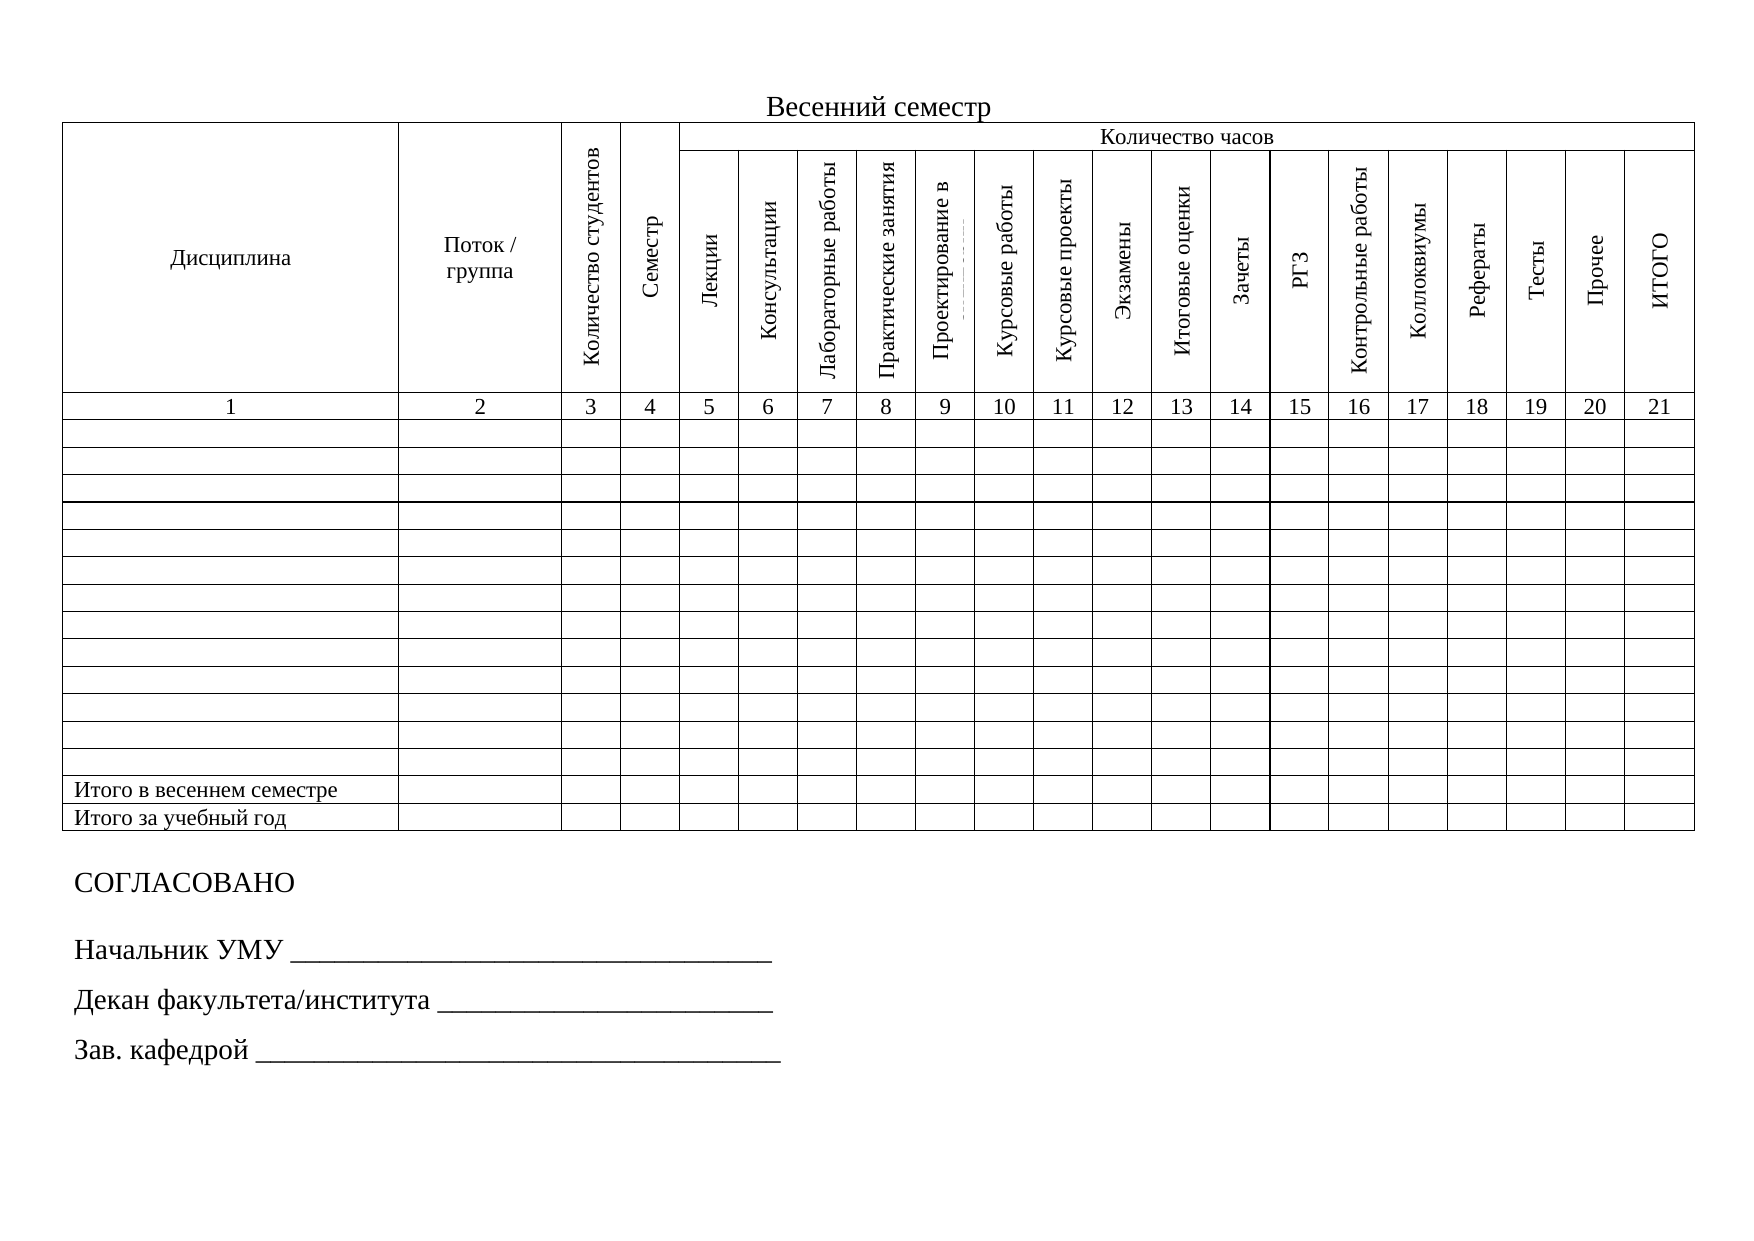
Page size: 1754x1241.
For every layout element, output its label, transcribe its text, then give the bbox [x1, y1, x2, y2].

table_cell [916, 557, 974, 583]
table_cell Курсовые работы [975, 151, 1033, 392]
table_cell [1034, 503, 1092, 529]
table_cell [1507, 475, 1565, 501]
table_cell [63, 530, 398, 556]
table_cell [621, 448, 679, 474]
table_cell [399, 503, 561, 529]
table_cell [399, 420, 561, 447]
table_cell [63, 667, 398, 693]
table_cell [1034, 804, 1092, 830]
table_cell [1093, 694, 1151, 721]
table_cell [1507, 667, 1565, 693]
table_cell [1329, 612, 1388, 638]
table_cell [1034, 749, 1092, 775]
table_cell [857, 694, 915, 721]
table_cell [1271, 448, 1328, 474]
table_cell [1093, 448, 1151, 474]
table_cell [857, 448, 915, 474]
table_cell [1448, 667, 1506, 693]
table_cell [1507, 503, 1565, 529]
table_cell [562, 722, 620, 748]
table_cell [975, 667, 1033, 693]
table_cell [739, 804, 797, 830]
table_cell [1034, 639, 1092, 666]
table_cell [975, 420, 1033, 447]
table_cell [857, 612, 915, 638]
table_cell [975, 475, 1033, 501]
table_cell [562, 804, 620, 830]
table_cell [562, 667, 620, 693]
table_cell [798, 639, 856, 666]
table_cell [1389, 475, 1447, 501]
table_cell [916, 475, 974, 501]
table_cell [1329, 475, 1388, 501]
table_cell [1507, 585, 1565, 611]
table_cell [798, 420, 856, 447]
table_cell [1152, 503, 1210, 529]
table_cell [1329, 557, 1388, 583]
table_cell [916, 448, 974, 474]
table_cell 12 [1093, 393, 1151, 419]
table_cell [1448, 475, 1506, 501]
table_cell [1625, 420, 1694, 447]
table_cell [680, 420, 738, 447]
table_cell [1271, 776, 1328, 803]
table_cell [857, 530, 915, 556]
table_cell [1507, 749, 1565, 775]
table_cell [63, 475, 398, 501]
table_cell [621, 503, 679, 529]
table_cell Итого за учебный год [63, 804, 398, 830]
table_cell [975, 804, 1033, 830]
table_cell [916, 722, 974, 748]
table_cell [1034, 448, 1092, 474]
table_cell [1211, 612, 1269, 638]
table_cell [739, 749, 797, 775]
table_cell [1152, 667, 1210, 693]
table_cell [621, 722, 679, 748]
table_cell [63, 612, 398, 638]
table_cell [1329, 420, 1388, 447]
table_cell [562, 776, 620, 803]
table_cell 18 [1448, 393, 1506, 419]
table_cell [857, 749, 915, 775]
table_cell [1389, 585, 1447, 611]
table_cell [1271, 722, 1328, 748]
table_cell [857, 639, 915, 666]
table_cell [399, 612, 561, 638]
table_cell [1566, 776, 1624, 803]
table_cell [1389, 776, 1447, 803]
table_cell [798, 585, 856, 611]
table_cell [1093, 420, 1151, 447]
table_cell [1566, 503, 1624, 529]
table_cell [739, 448, 797, 474]
table_cell [1389, 694, 1447, 721]
table_cell [739, 639, 797, 666]
table_cell [975, 749, 1033, 775]
table_cell [1034, 667, 1092, 693]
table_cell [1566, 804, 1624, 830]
table_cell [621, 804, 679, 830]
table_cell [798, 612, 856, 638]
table_cell [63, 722, 398, 748]
table_cell [1566, 694, 1624, 721]
table_cell [798, 448, 856, 474]
table_cell [975, 639, 1033, 666]
table_cell [1507, 722, 1565, 748]
table_cell [739, 722, 797, 748]
table_cell 14 [1211, 393, 1269, 419]
table_cell [916, 639, 974, 666]
table_cell [1152, 420, 1210, 447]
table_cell [1093, 722, 1151, 748]
table_cell [857, 667, 915, 693]
table_cell 1 [63, 393, 398, 419]
table_cell [1507, 804, 1565, 830]
table_cell [621, 667, 679, 693]
table_cell [1152, 694, 1210, 721]
table_cell [1211, 557, 1269, 583]
text Зав. кафедрой ____________________________________ [74, 1032, 1683, 1066]
table_cell [1566, 475, 1624, 501]
table_cell [1152, 722, 1210, 748]
table_cell [1625, 557, 1694, 583]
table_cell [399, 557, 561, 583]
table_cell [63, 557, 398, 583]
table_cell 5 [680, 393, 738, 419]
table_cell [1566, 420, 1624, 447]
table_cell [1329, 749, 1388, 775]
table_cell [680, 448, 738, 474]
table_cell [399, 694, 561, 721]
text СОГЛАСОВАНО [74, 865, 1683, 898]
table_cell [399, 448, 561, 474]
table_cell [1625, 475, 1694, 501]
table_header Количество студентов [562, 123, 620, 392]
table_cell [1389, 722, 1447, 748]
table_cell [1625, 749, 1694, 775]
table_cell [857, 557, 915, 583]
table_cell [399, 749, 561, 775]
table_cell [1566, 667, 1624, 693]
table_cell [1271, 639, 1328, 666]
text Начальник УМУ _________________________________ [74, 932, 1683, 965]
table_cell [1271, 557, 1328, 583]
table_cell [1389, 503, 1447, 529]
table_cell [562, 612, 620, 638]
table_cell [916, 804, 974, 830]
table_cell [399, 776, 561, 803]
table_cell [621, 776, 679, 803]
table_cell Практические занятия [857, 151, 915, 392]
text Декан факультета/института _______________________ [74, 982, 1683, 1016]
table_cell [1093, 776, 1151, 803]
table_cell [1152, 557, 1210, 583]
table_cell [739, 612, 797, 638]
table_cell [798, 557, 856, 583]
table_cell [975, 585, 1033, 611]
table_cell [916, 420, 974, 447]
table_cell [1448, 448, 1506, 474]
table_cell Проектирование в аудитории [916, 151, 974, 392]
table_cell [1625, 667, 1694, 693]
table_cell [1152, 639, 1210, 666]
table_cell [562, 448, 620, 474]
table_cell 19 [1507, 393, 1565, 419]
table_cell [1329, 667, 1388, 693]
table_cell [1211, 667, 1269, 693]
table_cell [798, 530, 856, 556]
table_cell РГЗ [1271, 151, 1328, 392]
table_cell [857, 475, 915, 501]
table_cell [1093, 639, 1151, 666]
table_cell [1152, 612, 1210, 638]
table_header Количество часов [680, 123, 1694, 149]
table_cell [1507, 530, 1565, 556]
table_cell [1625, 612, 1694, 638]
table_cell 2 [399, 393, 561, 419]
table_cell [857, 585, 915, 611]
table_cell [621, 612, 679, 638]
table_cell [1329, 722, 1388, 748]
table_cell [1507, 612, 1565, 638]
table_cell Коллоквиумы [1389, 151, 1447, 392]
table_cell Экзамены [1093, 151, 1151, 392]
table_cell [1448, 503, 1506, 529]
table_cell [680, 530, 738, 556]
table_cell 21 [1625, 393, 1694, 419]
table_cell [399, 530, 561, 556]
table_cell [1507, 557, 1565, 583]
table_cell [916, 503, 974, 529]
table_cell [857, 722, 915, 748]
table_cell [1625, 722, 1694, 748]
table_cell [916, 667, 974, 693]
table_cell [1389, 557, 1447, 583]
table_cell Контрольные работы [1329, 151, 1388, 392]
table_cell [1211, 694, 1269, 721]
table_cell [1448, 612, 1506, 638]
table_cell [1389, 612, 1447, 638]
table_cell [1034, 694, 1092, 721]
table_cell [1507, 639, 1565, 666]
table_cell [621, 639, 679, 666]
table_cell [1389, 804, 1447, 830]
table_cell [1034, 557, 1092, 583]
table_cell [1034, 776, 1092, 803]
table_cell [680, 503, 738, 529]
table_cell [1034, 722, 1092, 748]
table_cell 7 [798, 393, 856, 419]
table_cell [1389, 667, 1447, 693]
table_cell [916, 694, 974, 721]
table_cell [562, 585, 620, 611]
table_cell Зачеты [1211, 151, 1269, 392]
table_cell [1448, 639, 1506, 666]
table_cell [916, 749, 974, 775]
table_cell [1034, 475, 1092, 501]
table_cell [1625, 776, 1694, 803]
table_cell [1093, 585, 1151, 611]
table_cell [1211, 749, 1269, 775]
table_cell [1211, 804, 1269, 830]
table_cell [1093, 557, 1151, 583]
table_cell Итоговые оценки [1152, 151, 1210, 392]
table_cell [1152, 749, 1210, 775]
table_cell [1211, 475, 1269, 501]
table_cell [399, 475, 561, 501]
table_cell [1566, 612, 1624, 638]
table_cell [1566, 722, 1624, 748]
table_cell [739, 585, 797, 611]
table_cell [621, 420, 679, 447]
table_cell [621, 557, 679, 583]
table_cell [399, 804, 561, 830]
table_cell [1093, 667, 1151, 693]
table_cell [1507, 448, 1565, 474]
table_cell Прочее [1566, 151, 1624, 392]
table_cell [739, 503, 797, 529]
table_cell 11 [1034, 393, 1092, 419]
table_cell [399, 667, 561, 693]
table_cell [1625, 694, 1694, 721]
table_cell [1211, 639, 1269, 666]
table_cell [857, 503, 915, 529]
table_cell 6 [739, 393, 797, 419]
table_cell [1152, 585, 1210, 611]
table_header Семестр [621, 123, 679, 392]
table_cell [975, 694, 1033, 721]
table_cell [739, 530, 797, 556]
table_cell [1271, 694, 1328, 721]
table_cell [1211, 420, 1269, 447]
table_cell 20 [1566, 393, 1624, 419]
table_cell [1566, 557, 1624, 583]
table_cell [1211, 503, 1269, 529]
table_cell [1271, 612, 1328, 638]
table_cell [1625, 804, 1694, 830]
table_cell [1389, 530, 1447, 556]
table_cell Лабораторные работы [798, 151, 856, 392]
table_cell [857, 420, 915, 447]
table_cell [680, 557, 738, 583]
table_cell 8 [857, 393, 915, 419]
table_cell [1271, 749, 1328, 775]
table_cell [739, 557, 797, 583]
table_cell [798, 749, 856, 775]
table_cell [1271, 475, 1328, 501]
table_cell [399, 585, 561, 611]
table_cell [562, 503, 620, 529]
table_cell [1566, 585, 1624, 611]
table_cell [1507, 776, 1565, 803]
table_cell [399, 639, 561, 666]
table_cell [562, 694, 620, 721]
table_cell [1389, 448, 1447, 474]
table_cell [1034, 585, 1092, 611]
table_cell 16 [1329, 393, 1388, 419]
table_cell [680, 639, 738, 666]
table_cell [975, 776, 1033, 803]
table_cell [1152, 776, 1210, 803]
table_cell [1625, 639, 1694, 666]
table_cell [1566, 448, 1624, 474]
table_cell [562, 639, 620, 666]
table_cell [680, 612, 738, 638]
table_cell 4 [621, 393, 679, 419]
table_cell [1271, 420, 1328, 447]
table_cell [1448, 722, 1506, 748]
table_cell [1329, 530, 1388, 556]
table_cell [680, 804, 738, 830]
table_cell [63, 639, 398, 666]
table_cell [621, 475, 679, 501]
table_cell [916, 530, 974, 556]
table_cell [1329, 503, 1388, 529]
table_cell [1329, 804, 1388, 830]
table_cell [1448, 420, 1506, 447]
table_cell [562, 557, 620, 583]
table_header Дисциплина [63, 123, 398, 392]
table_cell [798, 475, 856, 501]
table_cell [975, 503, 1033, 529]
table_cell [1329, 776, 1388, 803]
table_cell [1448, 694, 1506, 721]
table_cell [975, 722, 1033, 748]
table_cell [1271, 530, 1328, 556]
table_cell [975, 530, 1033, 556]
table_cell [621, 530, 679, 556]
table_cell [1152, 530, 1210, 556]
table_cell [1448, 557, 1506, 583]
table_cell [1625, 503, 1694, 529]
table_cell [63, 585, 398, 611]
table_cell 15 [1271, 393, 1328, 419]
table_cell [1329, 585, 1388, 611]
table_cell [798, 503, 856, 529]
table_cell Лекции [680, 151, 738, 392]
table_cell 17 [1389, 393, 1447, 419]
table_cell [1507, 694, 1565, 721]
table_cell [1152, 804, 1210, 830]
table_cell [798, 804, 856, 830]
table_cell [1389, 420, 1447, 447]
table_cell [798, 667, 856, 693]
table_cell [1566, 530, 1624, 556]
table_cell [1211, 448, 1269, 474]
table_cell Рефераты [1448, 151, 1506, 392]
table_cell [857, 776, 915, 803]
table_cell [63, 694, 398, 721]
table_cell [1448, 776, 1506, 803]
table_cell [1625, 448, 1694, 474]
table_cell [1271, 503, 1328, 529]
table_cell [1093, 503, 1151, 529]
table_header Поток / группа [399, 123, 561, 392]
table_cell [1448, 530, 1506, 556]
table_cell [1448, 585, 1506, 611]
table_cell [739, 776, 797, 803]
table_cell [1329, 448, 1388, 474]
table_cell [1034, 612, 1092, 638]
table_cell [562, 749, 620, 775]
table_cell [1566, 749, 1624, 775]
table_cell Консультации [739, 151, 797, 392]
table_cell [63, 448, 398, 474]
table_cell [1152, 448, 1210, 474]
table_cell [1093, 475, 1151, 501]
table_cell Курсовые проекты [1034, 151, 1092, 392]
table_cell [63, 749, 398, 775]
table_cell [916, 776, 974, 803]
table_cell [680, 475, 738, 501]
table_cell Тесты [1507, 151, 1565, 392]
table_cell [621, 694, 679, 721]
table_cell [680, 667, 738, 693]
table_cell 9 [916, 393, 974, 419]
table_cell ИТОГО [1625, 151, 1694, 392]
table_cell [1389, 639, 1447, 666]
table_cell 13 [1152, 393, 1210, 419]
table_cell [798, 694, 856, 721]
table_cell [1034, 530, 1092, 556]
table_cell [680, 585, 738, 611]
table_cell [621, 749, 679, 775]
table_cell [739, 694, 797, 721]
table_cell [739, 667, 797, 693]
table_cell [562, 530, 620, 556]
table_cell [1448, 804, 1506, 830]
table_cell [739, 420, 797, 447]
table_cell Итого в весеннем семестре [63, 776, 398, 803]
table_cell [680, 722, 738, 748]
table_cell [1211, 776, 1269, 803]
table_cell [1093, 612, 1151, 638]
table_cell [621, 585, 679, 611]
table_cell [1211, 585, 1269, 611]
table_cell [1329, 694, 1388, 721]
table_cell [1271, 667, 1328, 693]
table_cell [63, 420, 398, 447]
table_cell [1448, 749, 1506, 775]
table_cell [1566, 639, 1624, 666]
table_cell [975, 448, 1033, 474]
table_cell [798, 776, 856, 803]
table_cell [680, 694, 738, 721]
table_cell [1034, 420, 1092, 447]
text Весенний семестр [74, 89, 1683, 122]
table_cell [857, 804, 915, 830]
table_cell [63, 503, 398, 529]
table_cell [916, 585, 974, 611]
table_cell 3 [562, 393, 620, 419]
table_cell [1389, 749, 1447, 775]
table_cell [1211, 722, 1269, 748]
table_cell [1152, 475, 1210, 501]
table_cell [1507, 420, 1565, 447]
table_cell [1271, 804, 1328, 830]
table_cell 10 [975, 393, 1033, 419]
table_cell [1093, 749, 1151, 775]
table_cell [680, 749, 738, 775]
table_cell [916, 612, 974, 638]
table_cell [1211, 530, 1269, 556]
table_cell [562, 420, 620, 447]
table_cell [1329, 639, 1388, 666]
table_cell [975, 557, 1033, 583]
table_cell [562, 475, 620, 501]
table_cell [798, 722, 856, 748]
table_cell [680, 776, 738, 803]
table_cell [1625, 585, 1694, 611]
table_cell [1625, 530, 1694, 556]
table_cell [1271, 585, 1328, 611]
table_cell [975, 612, 1033, 638]
table_cell [399, 722, 561, 748]
table_cell [1093, 804, 1151, 830]
table_cell [739, 475, 797, 501]
table_cell [1093, 530, 1151, 556]
